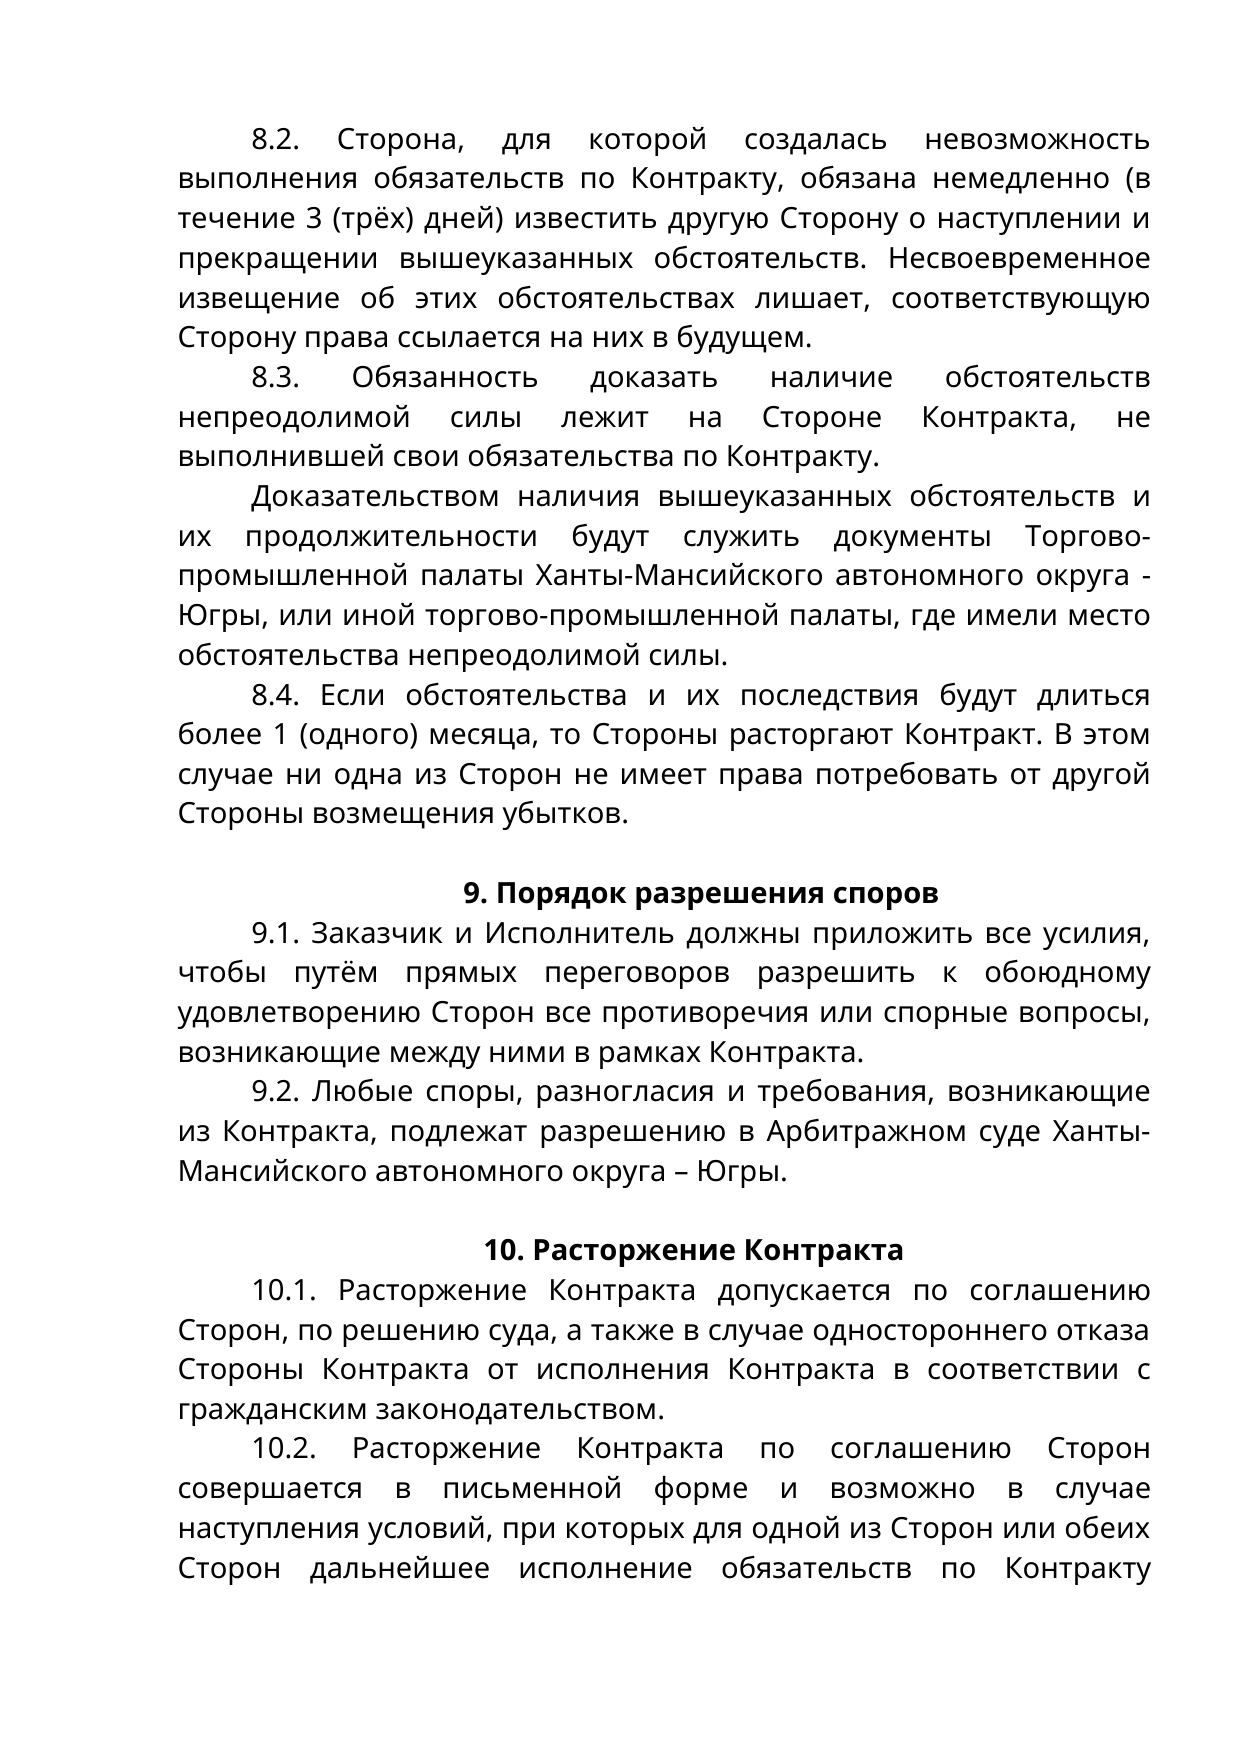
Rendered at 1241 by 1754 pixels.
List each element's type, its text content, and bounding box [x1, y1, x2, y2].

text Доказательством наличия вышеуказанных обстоятельств и их продолжительности будут служить документы Торгово-промышленной палаты Ханты-Мансийского автономного округа - Югры, или иной торгово-промышленной палаты, где имели место обстоятельства непреодолимой силы. [177, 475, 1152, 674]
text 8.4. Если обстоятельства и их последствия будут длиться более 1 (одного) месяца, то Стороны расторгают Контракт. В этом случае ни одна из Сторон не имеет права потребовать от другой Стороны возмещения убытков. [177, 674, 1152, 832]
text 8.2. Сторона, для которой создалась невозможность выполнения обязательств по Контракту, обязана немедленно (в течение 3 (трёх) дней) известить другую Сторону о наступлении и прекращении вышеуказанных обстоятельств. Несвоевременное извещение об этих обстоятельствах лишает, соответствующую Сторону права ссылается на них в будущем. [177, 118, 1152, 356]
text 10.1. Расторжение Контракта допускается по соглашению Сторон, по решению суда, а также в случае одностороннего отказа Стороны Контракта от исполнения Контракта в соответствии с гражданским законодательством. [177, 1269, 1152, 1428]
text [177, 1428, 1152, 1587]
text 10. Расторжение Контракта [177, 1229, 1152, 1269]
text 8.3. Обязанность доказать наличие обстоятельств непреодолимой силы лежит на Стороне Контракта, не выполнившей свои обязательства по Контракту. [177, 356, 1152, 475]
text 9. Порядок разрешения споров [177, 872, 1152, 912]
text 9.1. Заказчик и Исполнитель должны приложить все усилия, чтобы путём прямых переговоров разрешить к обоюдному удовлетворению Сторон все противоречия или спорные вопросы, возникающие между ними в рамках Контракта. [177, 912, 1152, 1071]
text 9.2. Любые споры, разногласия и требования, возникающие из Контракта, подлежат разрешению в Арбитражном суде Ханты-Мансийского автономного округа – Югры. [177, 1071, 1152, 1190]
